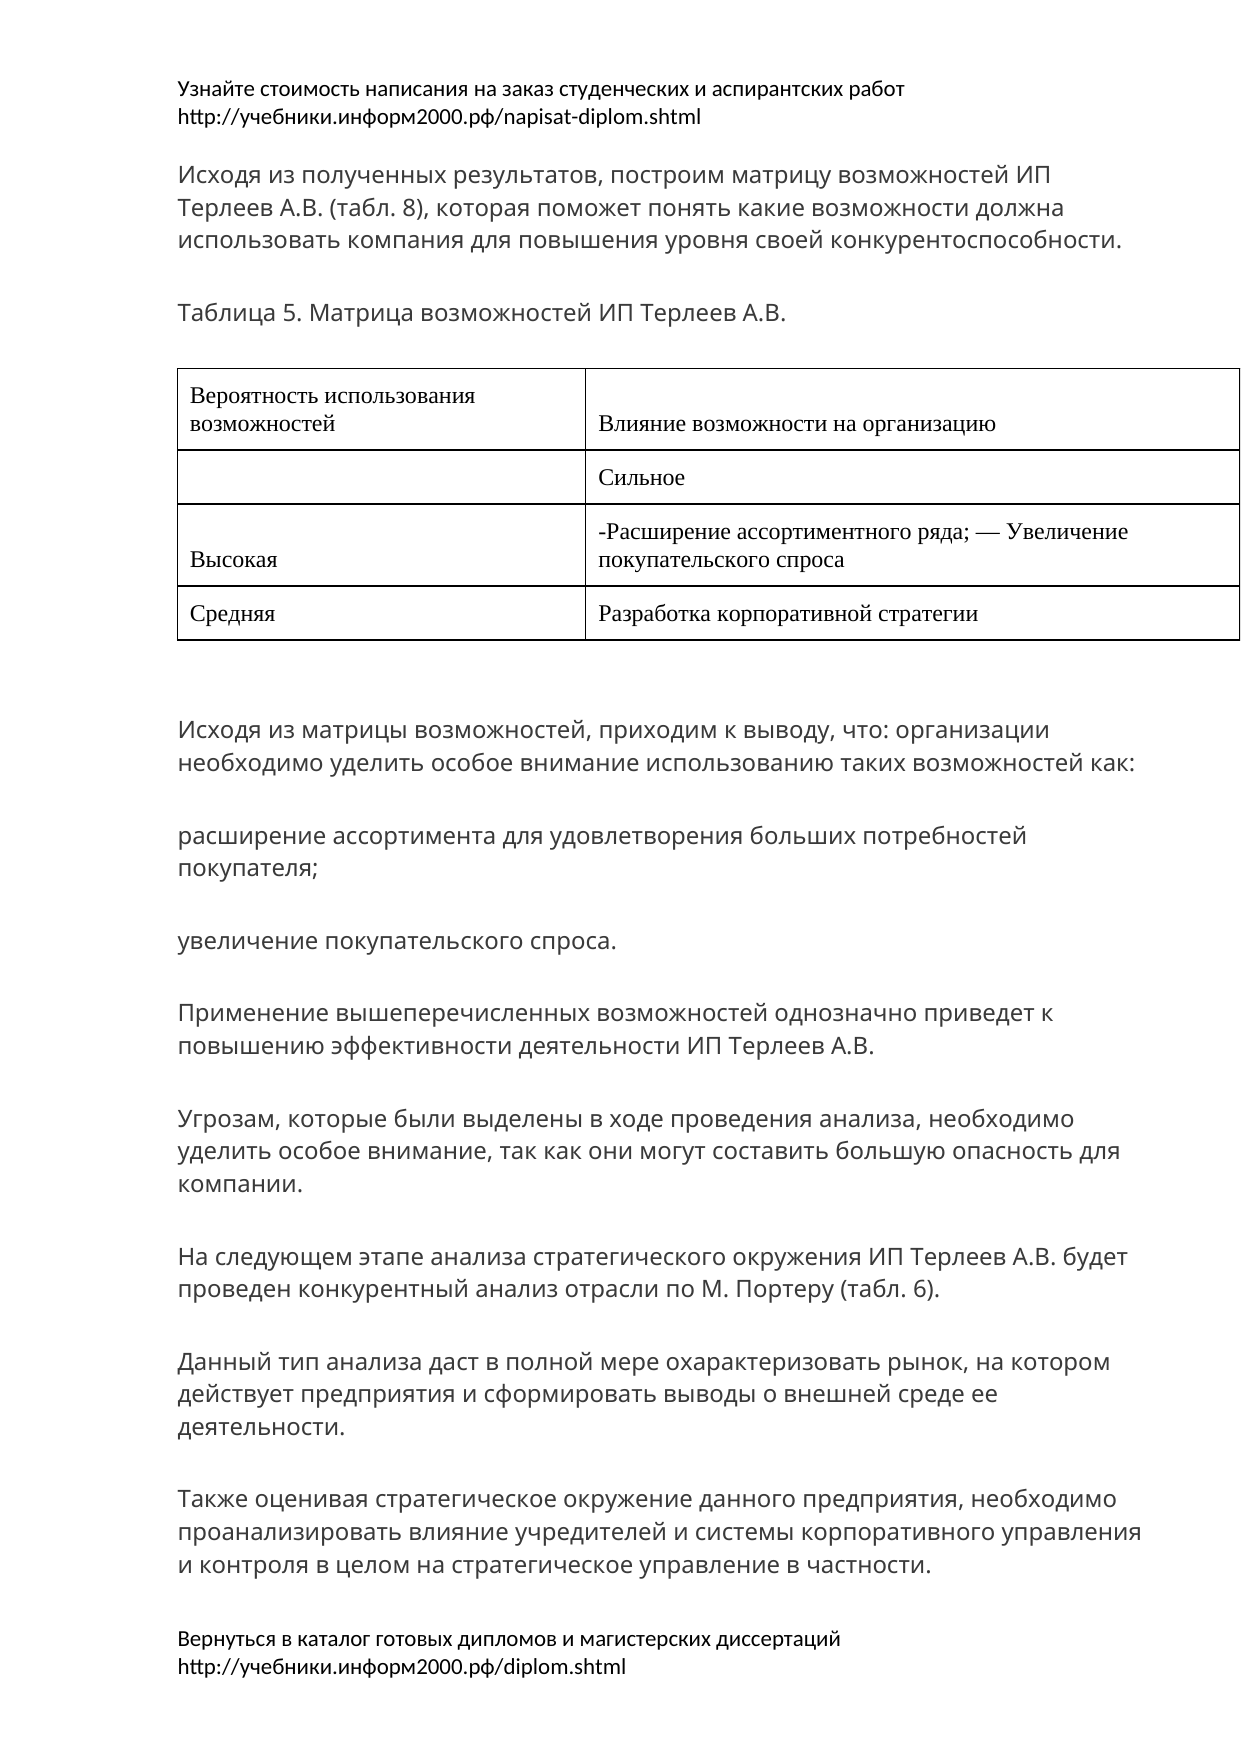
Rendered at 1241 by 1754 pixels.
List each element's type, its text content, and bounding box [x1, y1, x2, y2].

table_header Вероятность использования возможностей [178, 369, 585, 449]
table_cell Средняя [178, 587, 585, 639]
text Исходя из матрицы возможностей, приходим к выводу, что: организации необходимо уделить особое внимание использованию таких возможностей как: [177, 713, 1152, 778]
text Таблица 5. Матрица возможностей ИП Терлеев А.В. [177, 296, 1152, 328]
text Исходя из полученных результатов, построим матрицу возможностей ИП Терлеев А.В. (табл. 8), которая поможет понять какие возможности должна использовать компания для повышения уровня своей конкурентоспособности. [177, 158, 1152, 256]
text На следующем этапе анализа стратегического окружения ИП Терлеев А.В. будет проведен конкурентный анализ отрасли по М. Портеру (табл. 6). [177, 1239, 1152, 1304]
table_cell Разработка корпоративной стратегии [586, 587, 1239, 639]
table_cell -Расширение ассортиментного ряда; — Увеличение покупательского спроса [586, 505, 1239, 585]
text увеличение покупательского спроса. [177, 924, 1152, 956]
text Угрозам, которые были выделены в ходе проведения анализа, необходимо уделить особое внимание, так как они могут составить большую опасность для компании. [177, 1101, 1152, 1199]
table_cell [178, 451, 585, 503]
text Данный тип анализа даст в полной мере охарактеризовать рынок, на котором действует предприятия и сформировать выводы о внешней среде ее деятельности. [177, 1344, 1152, 1442]
text расширение ассортимента для удовлетворения больших потребностей покупателя; [177, 818, 1152, 884]
text Применение вышеперечисленных возможностей однозначно приведет к повышению эффективности деятельности ИП Терлеев А.В. [177, 996, 1152, 1061]
text Также оценивая стратегическое окружение данного предприятия, необходимо проанализировать влияние учредителей и системы корпоративного управления и контроля в целом на стратегическое управление в частности. [177, 1482, 1152, 1580]
table_cell Высокая [178, 505, 585, 585]
table_header Влияние возможности на организацию [586, 369, 1239, 449]
table_cell Сильное [586, 451, 1239, 503]
